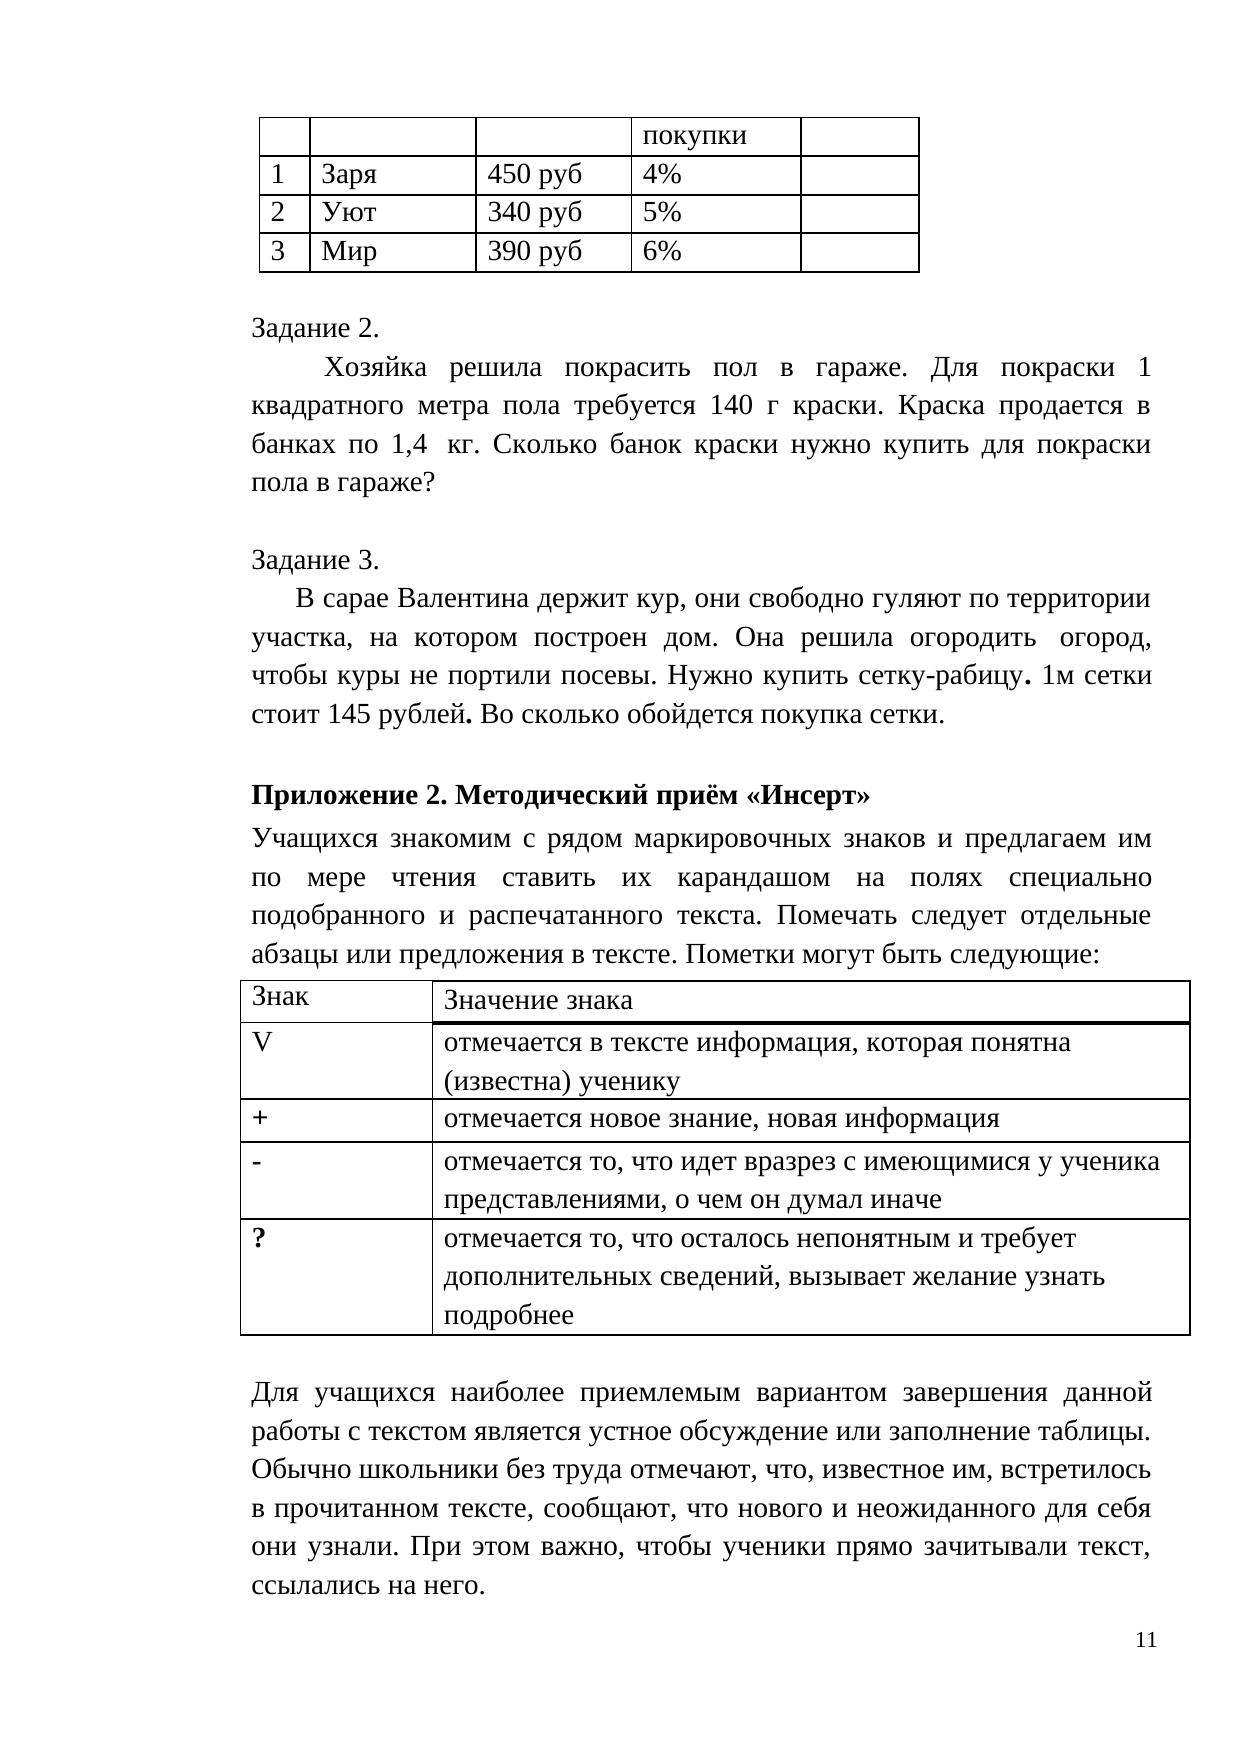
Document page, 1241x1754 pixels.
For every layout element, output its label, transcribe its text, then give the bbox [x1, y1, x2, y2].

table_cell 450 руб [477, 157, 631, 194]
table_header [260, 118, 309, 155]
table_cell + [241, 1100, 432, 1141]
table_header [477, 118, 631, 155]
table_cell 1 [260, 157, 309, 194]
table_cell Уют [311, 196, 475, 232]
text Для учащихся наиболее приемлемым вариантом завершения данной работы с текстом является устное обсуждение или заполнение таблицы. Обычно школьники без труда отмечают, что, известное им, встретилось в прочитанном тексте, сообщают, что нового и неожиданного для себя они узнали. При этом важно, чтобы ученики прямо зачитывали текст, ссылались на него. [251, 1374, 1152, 1600]
table_cell отмечается то, что осталось непонятным и требует дополнительных сведений, вызывает желание узнать подробнее [433, 1220, 1189, 1334]
table_header [311, 118, 475, 155]
table_header Знак [241, 981, 432, 1021]
text Задание 2. [251, 310, 1226, 344]
table_cell 6% [632, 234, 800, 271]
table_cell 5% [632, 196, 800, 232]
table_cell Заря [311, 157, 475, 194]
table_cell 340 руб [477, 196, 631, 232]
text Хозяйка решила покрасить пол в гараже. Для покраски 1 квадратного метра пола требуется 140 г краски. Краска продается в банках по 1,4 кг. Сколько банок краски нужно купить для покраски пола в гараже? [251, 349, 1152, 498]
table_cell V [241, 1023, 432, 1098]
table_header [802, 118, 918, 155]
table_cell [802, 157, 918, 194]
table_header Значение знака [433, 982, 1189, 1021]
table_cell [802, 196, 918, 232]
table_cell 390 руб [477, 234, 631, 271]
table_cell 3 [260, 234, 309, 271]
table_cell отмечается новое знание, новая информация [433, 1100, 1189, 1141]
subtitle Приложение 2. Методический приём «Инсерт» [251, 777, 1226, 811]
table_header покупки [632, 118, 800, 155]
text Учащихся знакомим с рядом маркировочных знаков и предлагаем им по мере чтения ставить их карандашом на полях специально подобранного и распечатанного текста. Помечать следует отдельные абзацы или предложения в тексте. Пометки могут быть следующие: [251, 820, 1152, 969]
table_cell [802, 234, 918, 271]
table_cell ? [241, 1220, 432, 1334]
table_cell 4% [632, 157, 800, 194]
table_cell отмечается в тексте информация, которая понятна (известна) ученику [433, 1025, 1189, 1098]
table_cell 2 [260, 196, 309, 232]
text В сарае Валентина держит кур, они свободно гуляют по территории участка, на котором построен дом. Она решила огородить огород, чтобы куры не портили посевы. Нужно купить сетку-рабицу. 1м сетки стоит 145 рублей. Во сколько обойдется покупка сетки. [251, 580, 1152, 729]
table_cell - [241, 1143, 432, 1218]
table_cell Мир [311, 234, 475, 271]
table_cell отмечается то, что идет вразрез с имеющимися у ученика представлениями, о чем он думал иначе [433, 1143, 1189, 1218]
text Задание 3. [251, 542, 1226, 575]
